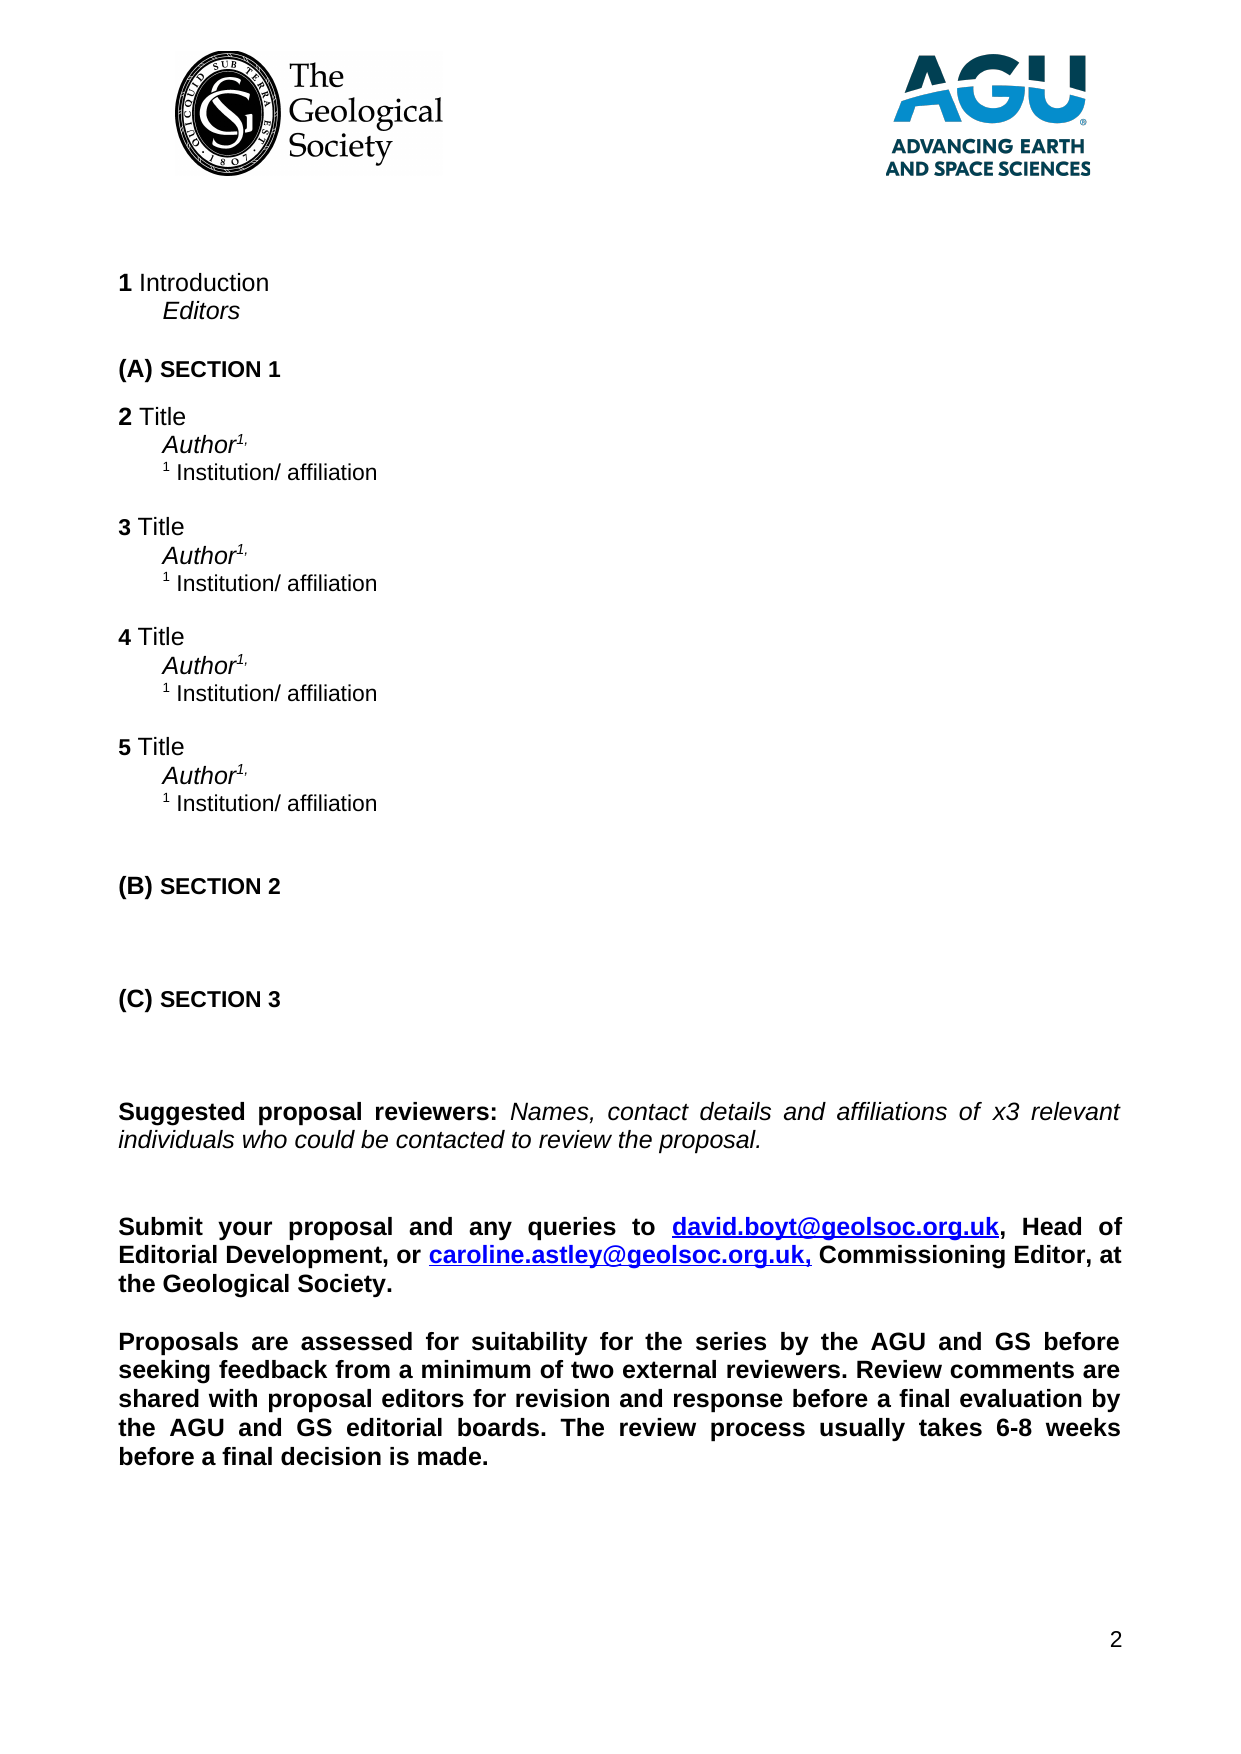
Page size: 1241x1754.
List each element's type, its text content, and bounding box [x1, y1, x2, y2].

text (B) SECTION 2 [118, 871, 1122, 900]
text Author1, [118, 431, 1122, 459]
text 1 Institution/ affiliation [118, 680, 1122, 706]
text 2 Title [118, 402, 1122, 431]
text Proposals are assessed for suitability for the series by the AGU and GS before seeking feedback from a minimum of two external reviewers. Review comments are shared with proposal editors for revision and response before a final evaluation by the AGU and GS editorial boards. The review process usually takes 6-8 weeks before a final decision is made. [118, 1327, 1122, 1470]
text Editors [118, 296, 1122, 325]
text 5 Title [118, 732, 1122, 761]
text 1 Institution/ affiliation [118, 569, 1122, 596]
text (A) SECTION 1 [118, 354, 1122, 383]
picture [175, 51, 443, 176]
text Submit your proposal and any queries to david.boyt@geolsoc.org.uk, Head of Editorial Development, or caroline.astley@geolsoc.org.uk, Commissioning Editor, at the Geological Society. [118, 1212, 1122, 1298]
text 4 Title [118, 622, 1122, 651]
text 1 Introduction [118, 268, 1122, 296]
picture [886, 54, 1091, 176]
text Author1, [118, 541, 1122, 569]
text Author1, [118, 761, 1122, 790]
text Author1, [118, 651, 1122, 680]
text Suggested proposal reviewers: Names, contact details and affiliations of x3 relevant individuals who could be contacted to review the proposal. [118, 1097, 1122, 1154]
text (C) SECTION 3 [118, 984, 1122, 1013]
text 1 Institution/ affiliation [118, 790, 1122, 816]
text 3 Title [118, 512, 1122, 541]
text 1 Institution/ affiliation [118, 459, 1122, 486]
